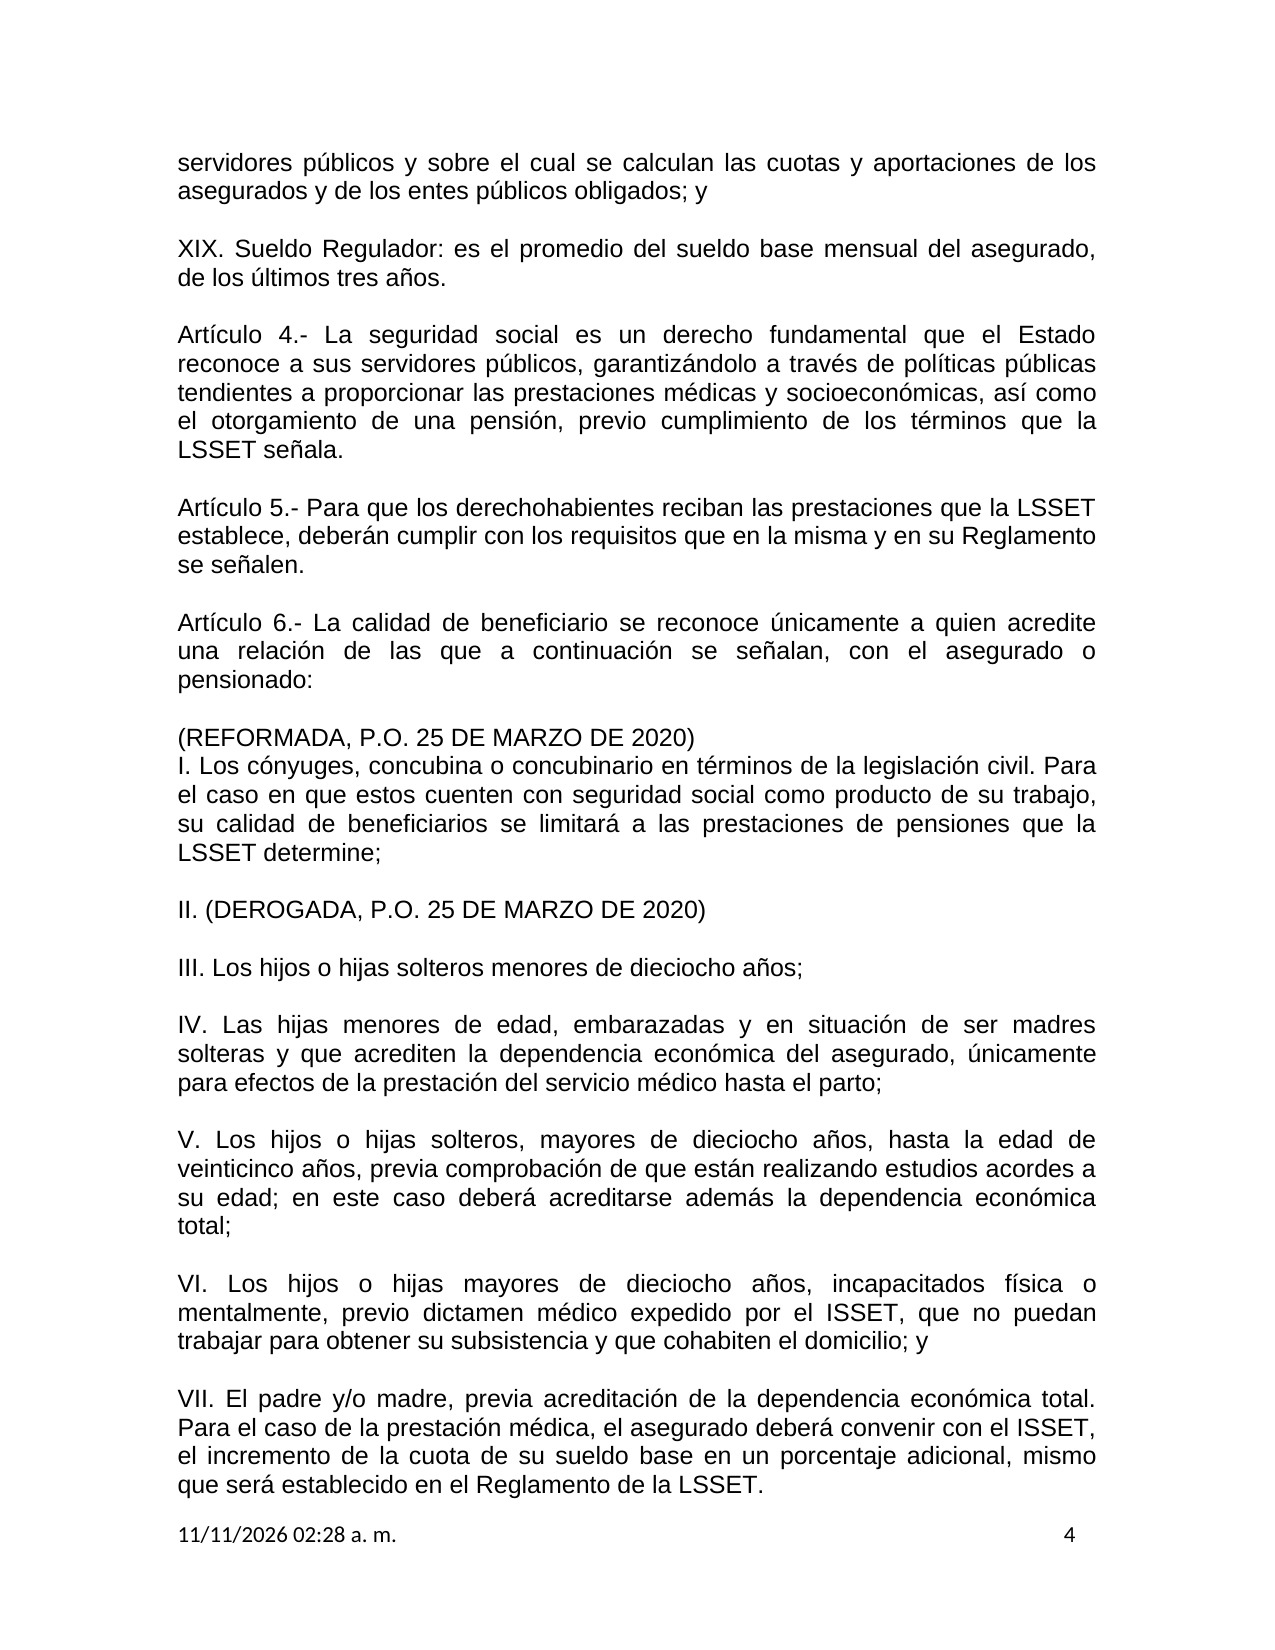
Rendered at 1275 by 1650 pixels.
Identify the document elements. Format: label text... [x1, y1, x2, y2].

text Artículo 5.- Para que los derechohabientes reciban las prestaciones que la LSSET establece, deberán cumplir con los requisitos que en la misma y en su Reglamento se señalen. [177, 493, 1098, 579]
text VII. El padre y/o madre, previa acreditación de la dependencia económica total. Para el caso de la prestación médica, el asegurado deberá convenir con el ISSET, el incremento de la cuota de su sueldo base en un porcentaje adicional, mismo que será establecido en el Reglamento de la LSSET. [177, 1384, 1098, 1499]
text I. Los cónyuges, concubina o concubinario en términos de la legislación civil. Para el caso en que estos cuenten con seguridad social como producto de su trabajo, su calidad de beneficiarios se limitará a las prestaciones de pensiones que la LSSET determine; [177, 751, 1098, 866]
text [177, 148, 1098, 205]
text III. Los hijos o hijas solteros menores de dieciocho años; [177, 953, 1098, 981]
text IV. Las hijas menores de edad, embarazadas y en situación de ser madres solteras y que acrediten la dependencia económica del asegurado, únicamente para efectos de la prestación del servicio médico hasta el parto; [177, 1010, 1098, 1096]
text II. (DEROGADA, P.O. 25 DE MARZO DE 2020) [177, 895, 1098, 924]
text V. Los hijos o hijas solteros, mayores de dieciocho años, hasta la edad de veinticinco años, previa comprobación de que están realizando estudios acordes a su edad; en este caso deberá acreditarse además la dependencia económica total; [177, 1125, 1098, 1240]
text VI. Los hijos o hijas mayores de dieciocho años, incapacitados física o mentalmente, previo dictamen médico expedido por el ISSET, que no puedan trabajar para obtener su subsistencia y que cohabiten el domicilio; y [177, 1269, 1098, 1355]
text Artículo 6.- La calidad de beneficiario se reconoce únicamente a quien acredite una relación de las que a continuación se señalan, con el asegurado o pensionado: [177, 608, 1098, 694]
text Artículo 4.- La seguridad social es un derecho fundamental que el Estado reconoce a sus servidores públicos, garantizándolo a través de políticas públicas tendientes a proporcionar las prestaciones médicas y socioeconómicas, así como el otorgamiento de una pensión, previo cumplimiento de los términos que la LSSET señala. [177, 320, 1098, 464]
text XIX. Sueldo Regulador: es el promedio del sueldo base mensual del asegurado, de los últimos tres años. [177, 234, 1098, 291]
text (REFORMADA, P.O. 25 DE MARZO DE 2020) [177, 723, 1098, 751]
